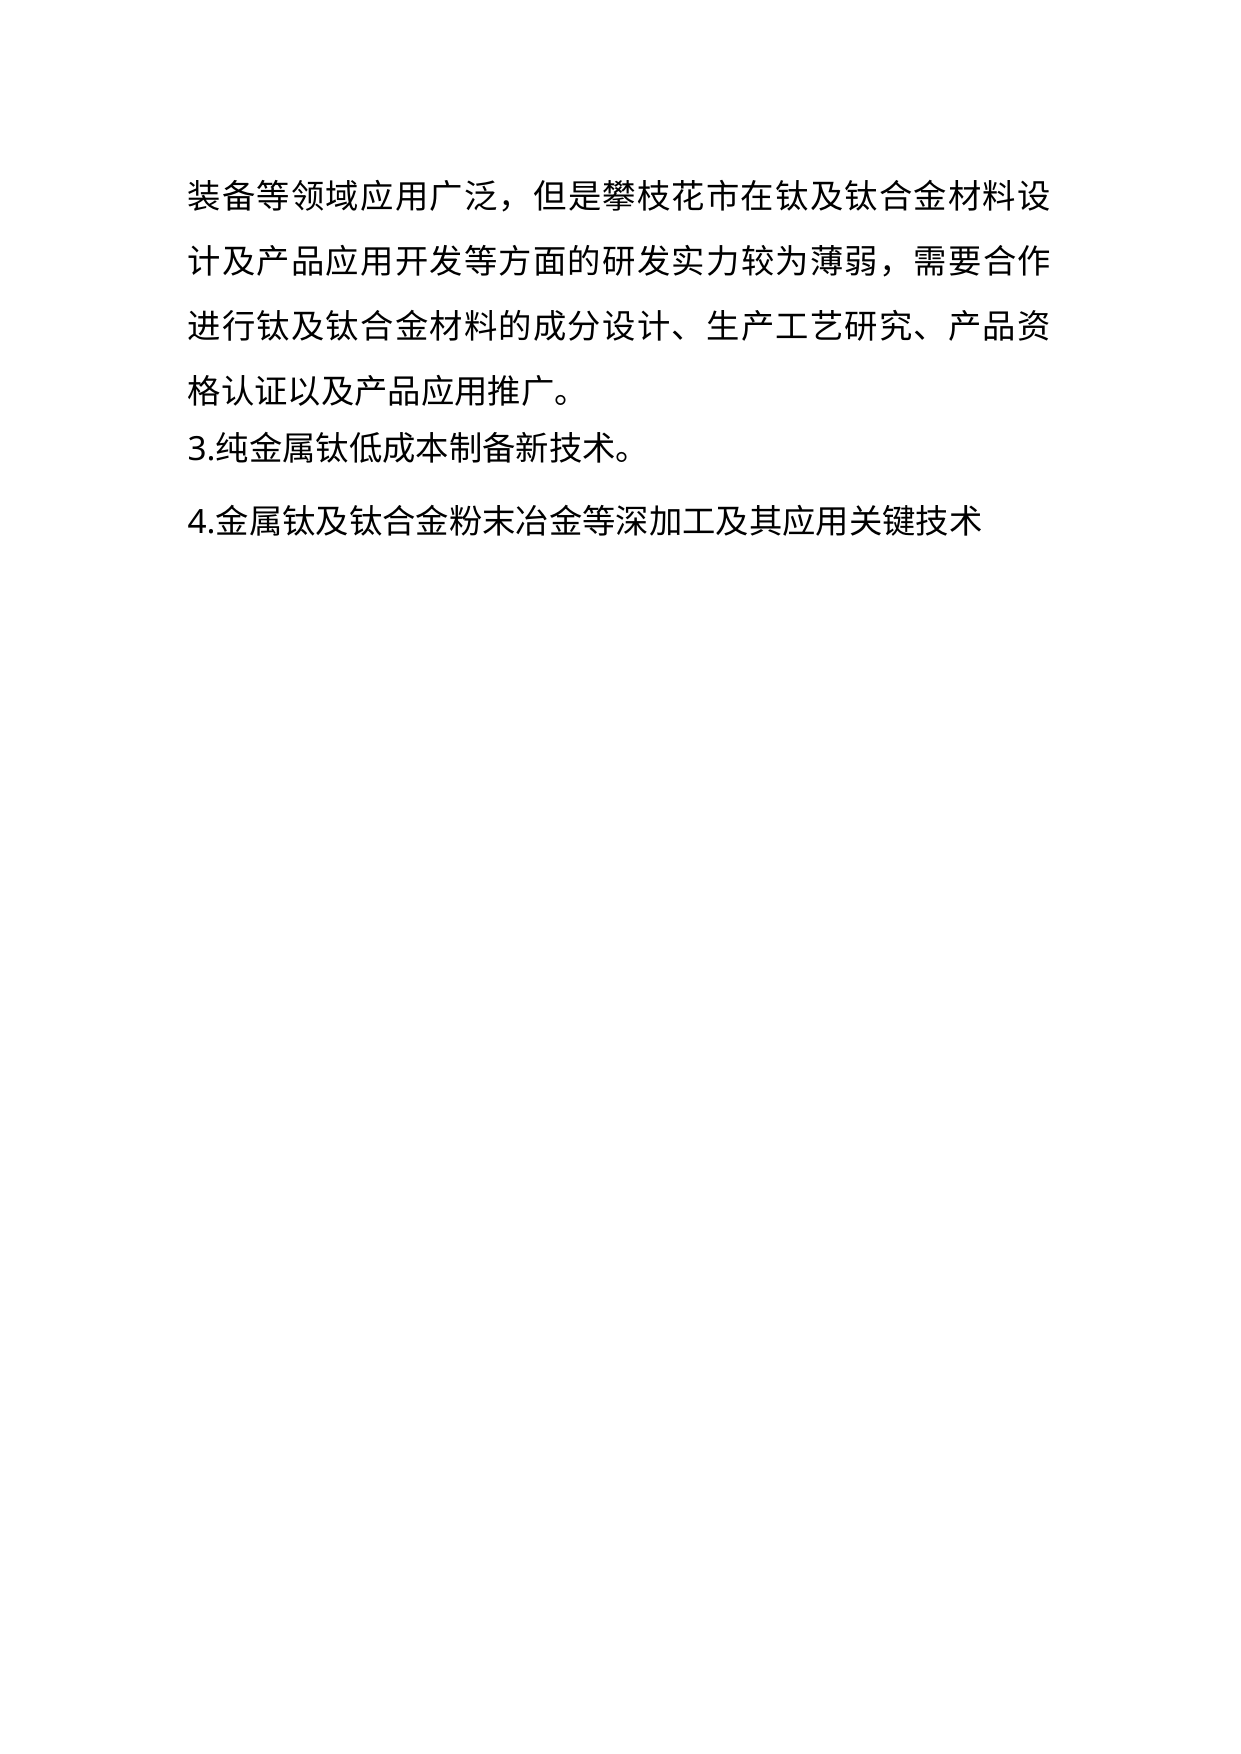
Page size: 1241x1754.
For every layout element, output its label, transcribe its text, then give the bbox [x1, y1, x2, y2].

text 3.纯金属钛低成本制备新技术。 [187, 422, 1053, 470]
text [187, 162, 1053, 422]
text 4.金属钛及钛合金粉末冶金等深加工及其应用关键技术 [187, 494, 1053, 543]
